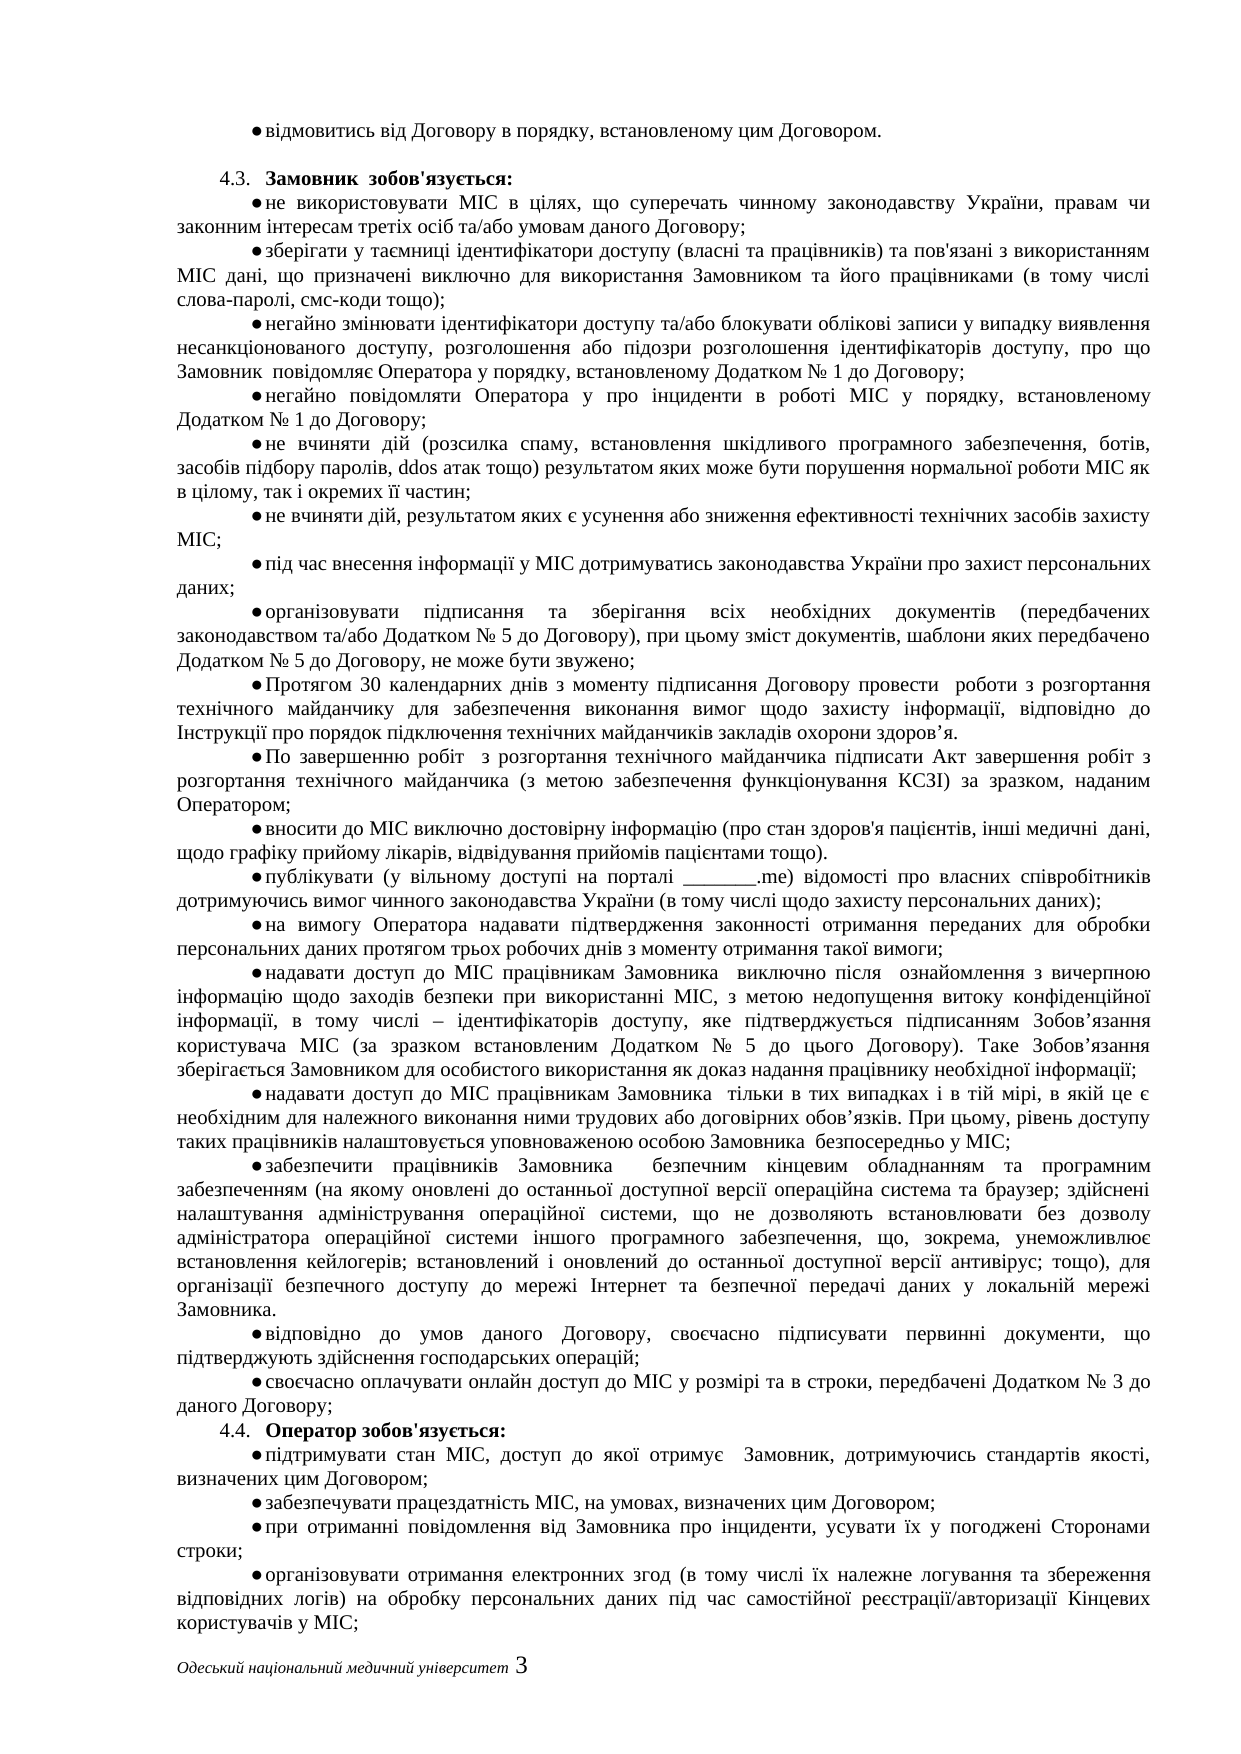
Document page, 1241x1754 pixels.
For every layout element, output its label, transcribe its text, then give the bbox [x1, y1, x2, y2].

list публікувати (у вільному доступі на порталі _______.me) відомості про власних співробітників дотримуючись вимог чинного законодавства України (в тому числі щодо захисту персональних даних); [177, 864, 1152, 912]
list організовувати отримання електронних згод (в тому числі їх належне логування та збереження відповідних логів) на обробку персональних даних під час самостійної реєстрації/авторизації Кінцевих користувачів у МІС; [177, 1562, 1152, 1634]
list відмовитись від Договору в порядку, встановленому цим Договором. [177, 118, 1152, 142]
list забезпечувати працездатність МІС, на умовах, визначених цим Договором; [177, 1490, 1152, 1514]
list своєчасно оплачувати онлайн доступ до МІС у розмірі та в строки, передбачені Додатком № 3 до даного Договору; [177, 1369, 1152, 1417]
list надавати доступ до МІС працівникам Замовника виключно після ознайомлення з вичерпною інформацію щодо заходів безпеки при використанні МІС, з метою недопущення витоку конфіденційної інформації, в тому числі – ідентифікаторів доступу, яке підтверджується підписанням Зобов’язання користувача МІС (за зразком встановленим Додатком № 5 до цього Договору). Таке Зобов’язання зберігається Замовником для особистого використання як доказ надання працівнику необхідної інформації; [177, 960, 1152, 1081]
list негайно змінювати ідентифікатори доступу та/або блокувати облікові записи у випадку виявлення несанкціонованого доступу, розголошення або підозри розголошення ідентифікаторів доступу, про що Замовник повідомляє Оператора у порядку, встановленому Додатком № 1 до Договору; [177, 311, 1152, 383]
list негайно повідомляти Оператора у про інциденти в роботі МІС у порядку, встановленому Додатком № 1 до Договору; [177, 383, 1152, 431]
list вносити до МІС виключно достовірну інформацію (про стан здоров'я пацієнтів, інші медичні дані, щодо графіку прийому лікарів, відвідування прийомів пацієнтами тощо). [177, 816, 1152, 864]
list відповідно до умов даного Договору, своєчасно підписувати первинні документи, що підтверджують здійснення господарських операцій; [177, 1321, 1152, 1369]
list при отриманні повідомлення від Замовника про інциденти, усувати їх у погоджені Сторонами строки; [177, 1514, 1152, 1562]
list забезпечити працівників Замовника безпечним кінцевим обладнанням та програмним забезпеченням (на якому оновлені до останньої доступної версії операційна система та браузер; здійснені налаштування адміністрування операційної системи, що не дозволяють встановлювати без дозволу адміністратора операційної системи іншого програмного забезпечення, що, зокрема, унеможливлює встановлення кейлогерів; встановлений і оновлений до останньої доступної версії антивірус; тощо), для організації безпечного доступу до мережі Інтернет та безпечної передачі даних у локальній мережі Замовника. [177, 1153, 1152, 1321]
list Замовник зобов'язується: [162, 166, 1152, 190]
list не вчиняти дій, результатом яких є усунення або зниження ефективності технічних засобів захисту МІС; [177, 503, 1152, 551]
list під час внесення інформації у МІС дотримуватись законодавства України про захист персональних даних; [177, 551, 1152, 599]
list По завершенню робіт з розгортання технічного майданчика підписати Акт завершення робіт з розгортання технічного майданчика (з метою забезпечення функціонування КСЗІ) за зразком, наданим Оператором; [177, 744, 1152, 816]
list не вчиняти дій (розсилка спаму, встановлення шкідливого програмного забезпечення, ботів, засобів підбору паролів, ddos атак тощо) результатом яких може бути порушення нормальної роботи МІС як в цілому, так і окремих її частин; [177, 431, 1152, 503]
list зберігати у таємниці ідентифікатори доступу (власні та працівників) та пов'язані з використанням МІС дані, що призначені виключно для використання Замовником та його працівниками (в тому числі слова-паролі, смс-коди тощо); [177, 238, 1152, 311]
list Протягом 30 календарних днів з моменту підписання Договору провести роботи з розгортання технічного майданчику для забезпечення виконання вимог щодо захисту інформації, відповідно до Інструкції про порядок підключення технічних майданчиків закладів охорони здоров’я. [177, 672, 1152, 744]
list підтримувати стан МІС, доступ до якої отримує Замовник, дотримуючись стандартів якості, визначених цим Договором; [177, 1442, 1152, 1490]
list організовувати підписання та зберігання всіх необхідних документів (передбачених законодавством та/або Додатком № 5 до Договору), при цьому зміст документів, шаблони яких передбачено Додатком № 5 до Договору, не може бути звужено; [177, 599, 1152, 672]
list надавати доступ до МІС працівникам Замовника тільки в тих випадках і в тій мірі, в якій це є необхідним для належного виконання ними трудових або договірних обов’язків. При цьому, рівень доступу таких працівників налаштовується уповноваженою особою Замовника безпосередньо у МІС; [177, 1081, 1152, 1153]
list не використовувати МІС в цілях, що суперечать чинному законодавству України, правам чи законним інтересам третіх осіб та/або умовам даного Договору; [177, 190, 1152, 238]
list на вимогу Оператора надавати підтвердження законності отримання переданих для обробки персональних даних протягом трьох робочих днів з моменту отримання такої вимоги; [177, 912, 1152, 960]
list Оператор зобов'язується: [162, 1417, 1152, 1442]
